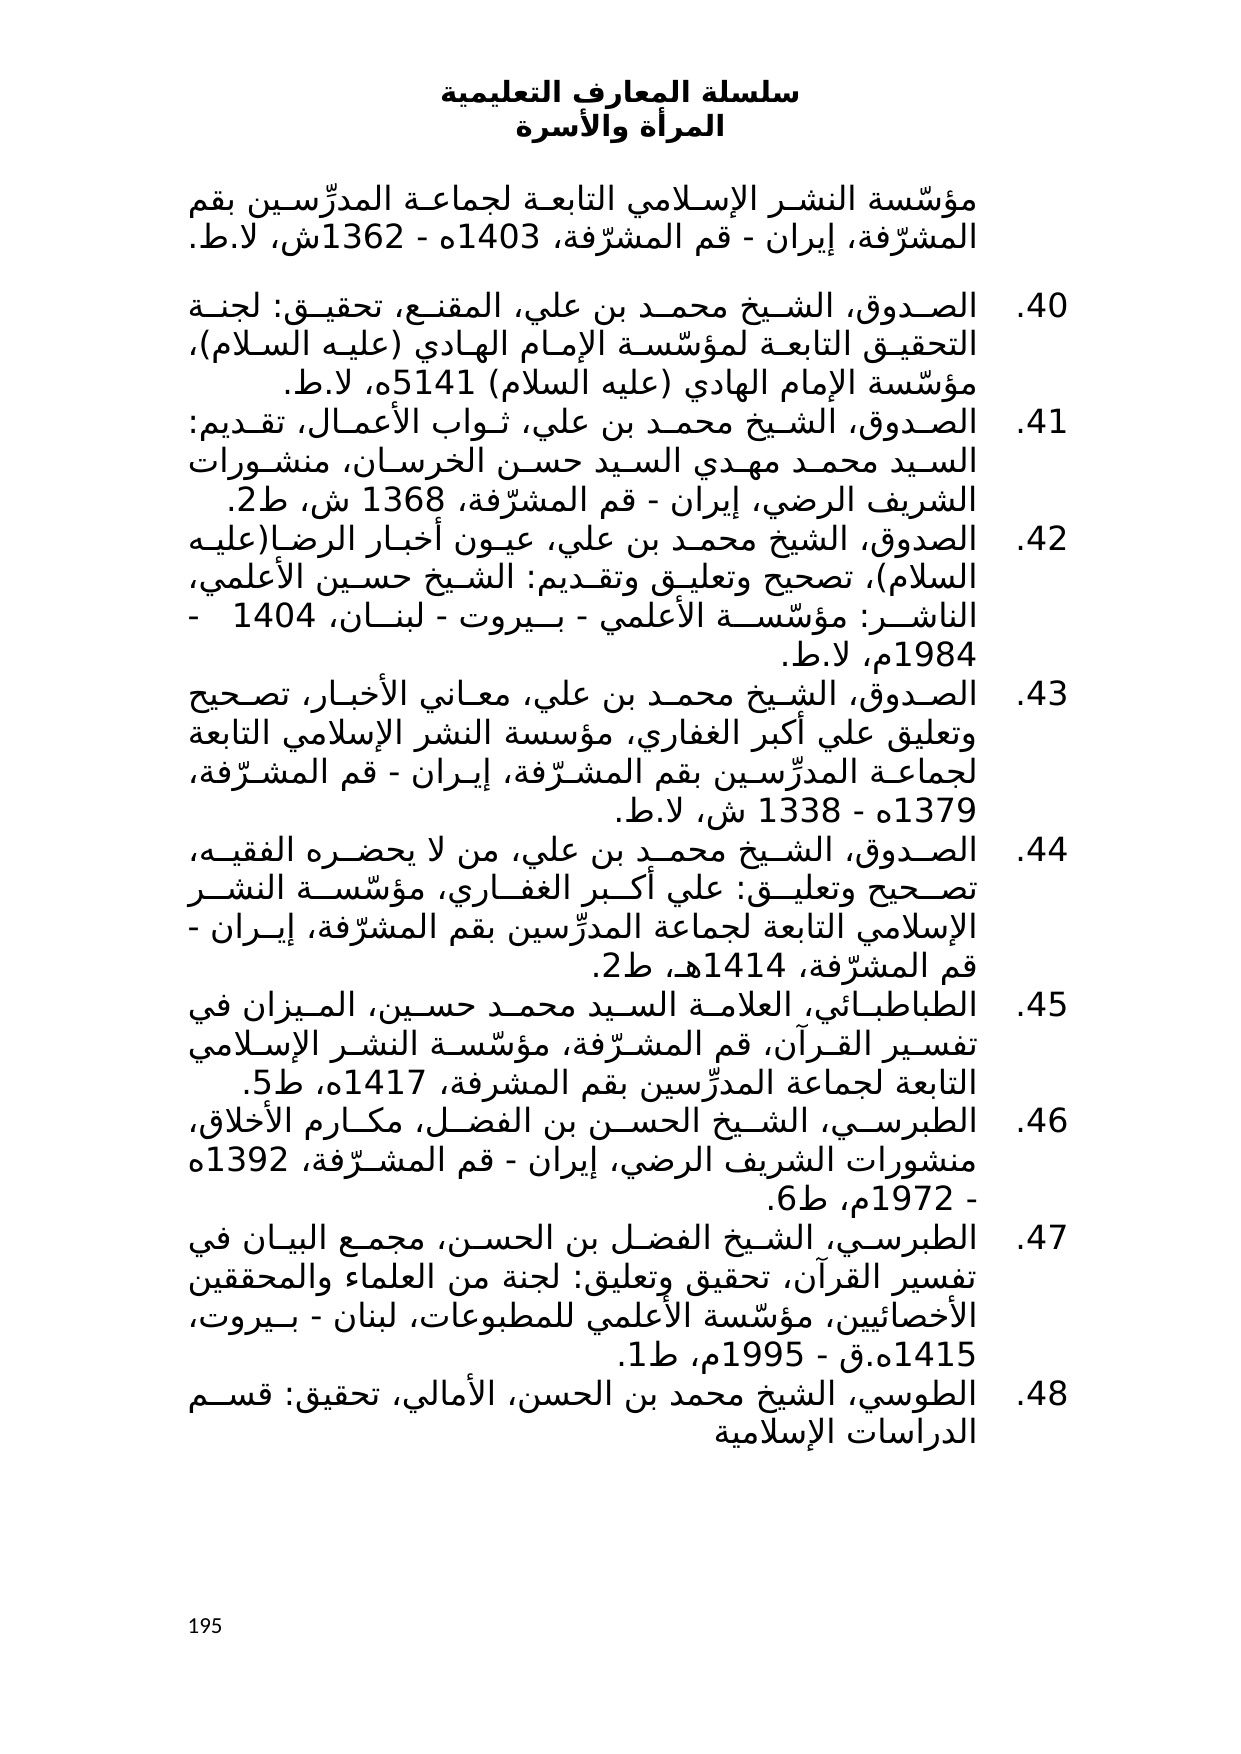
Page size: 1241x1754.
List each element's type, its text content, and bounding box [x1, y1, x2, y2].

list الصدوق، الشيخ محمد بن علي، من لا يحضره الفقيه، تصحيح وتعليق: علي أكبر الغفاري، مؤسّسة النشر الإسلامي التابعة لجماعة المدرِّسين بقم المشرّفة، إيران - قم المشرّفة، 1414هـ، ط2. [187, 830, 1015, 985]
list الصدوق، الشيخ محمد بن علي، عيون أخبار الرضا(عليه السلام)، تصحيح وتعليق وتقديم: الشيخ حسين الأعلمي، الناشر: مؤسّسة الأعلمي - بيروت - لبنان، 1404 - 1984م، لا.ط. [187, 519, 1015, 674]
list الطباطبائي، العلامة السيد محمد حسين، الميزان في تفسير القرآن، قم المشرّفة، مؤسّسة النشر الإسلامي التابعة لجماعة المدرِّسين بقم المشرفة، 1417ه، ط5. [187, 985, 1015, 1102]
list الصدوق، الشيخ محمد بن علي، المقنع، تحقيق: لجنة التحقيق التابعة لمؤسّسة الإمام الهادي (عليه السلام)، مؤسّسة الإمام الهادي (عليه السلام) 5141ه، لا.ط. [187, 286, 1015, 403]
list الصدوق، الشيخ محمد بن علي، ثواب الأعمال، تقديم: السيد محمد مهدي السيد حسن الخرسان، منشورات الشريف الرضي، إيران - قم المشرّفة، 1368 ش، ط2. [187, 403, 1015, 519]
list الطبرسي، الشيخ الحسن بن الفضل، مكارم الأخلاق، منشورات الشريف الرضي، إيران - قم المشرّفة، 1392ه - 1972م، ط6. [187, 1102, 1015, 1218]
text مؤسّسة النشر الإسلامي التابعة لجماعة المدرِّسين بقم المشرّفة، إيران - قم المشرّفة، 1403ه - 1362ش، لا.ط. [187, 179, 978, 257]
list الصدوق، الشيخ محمد بن علي، معاني الأخبار، تصحيح وتعليق علي أكبر الغفاري، مؤسسة النشر الإسلامي التابعة لجماعة المدرِّسين بقم المشرّفة، إيران - قم المشرّفة، 1379ه - 1338 ش، لا.ط. [187, 674, 1015, 830]
list الطوسي، الشيخ محمد بن الحسن، الأمالي، تحقيق: قسم الدراسات الإسلامية [187, 1374, 1015, 1452]
list الطبرسي، الشيخ الفضل بن الحسن، مجمع البيان في تفسير القرآن، تحقيق وتعليق: لجنة من العلماء والمحققين الأخصائيين، مؤسّسة الأعلمي للمطبوعات، لبنان - بيروت، 1415ه.ق - 1995م، ط1. [187, 1218, 1015, 1374]
